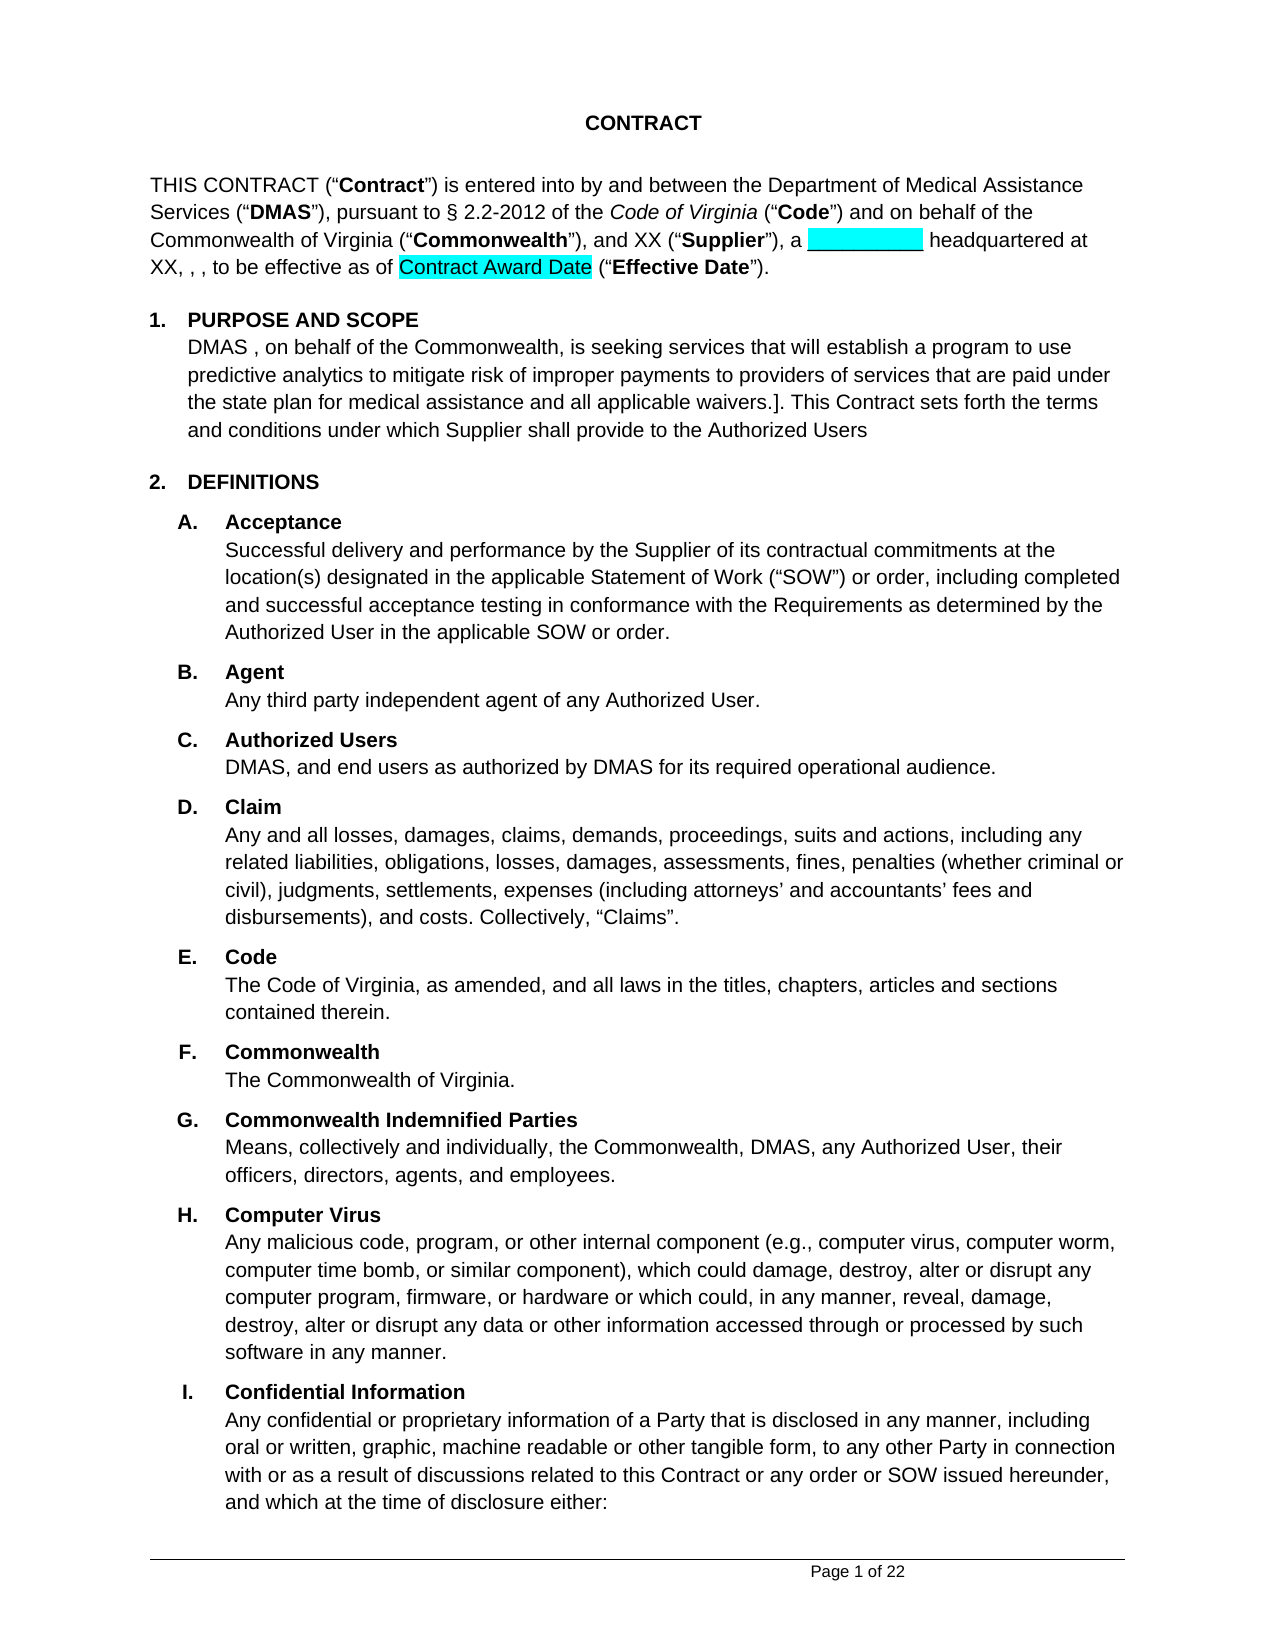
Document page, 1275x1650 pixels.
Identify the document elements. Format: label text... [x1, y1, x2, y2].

list DMAS, and end users as authorized by DMAS for its required operational audience. [225, 755, 1125, 779]
text The Code of Virginia, as amended, and all laws in the titles, chapters, articles and sections contained therein. [225, 972, 1125, 1024]
subtitle Acceptance [187, 510, 1125, 534]
subtitle Commonwealth Indemnified Parties [187, 1107, 1125, 1131]
text Any and all losses, damages, claims, demands, proceedings, suits and actions, including any related liabilities, obligations, losses, damages, assessments, fines, penalties (whether criminal or civil), judgments, settlements, expenses (including attorneys’ and accountants’ fees and disbursements), and costs. Collectively, “Claims”. [225, 822, 1125, 929]
text The Commonwealth of Virginia. [225, 1067, 1125, 1091]
subtitle Claim [187, 795, 1125, 819]
subtitle Confidential Information [187, 1380, 1125, 1404]
subtitle Agent [187, 660, 1125, 684]
subtitle Commonwealth [187, 1040, 1125, 1064]
text THIS CONTRACT (“Contract”) is entered into by and between the Department of Medical Assistance Services (“DMAS”), pursuant to § 2.2-2012 of the Code of Virginia (“Code”) and on behalf of the Commonwealth of Virginia (“Commonwealth”), and XX (“Supplier”), a __________ headquartered at XX, , , to be effective as of Contract Award Date (“Effective Date”). [150, 172, 1125, 279]
text Any confidential or proprietary information of a Party that is disclosed in any manner, including oral or written, graphic, machine readable or other tangible form, to any other Party in connection with or as a result of discussions related to this Contract or any order or SOW issued hereunder, and which at the time of disclosure either: [225, 1407, 1125, 1514]
text Successful delivery and performance by the Supplier of its contractual commitments at the location(s) designated in the applicable Statement of Work (“SOW”) or order, including completed and successful acceptance testing in conformance with the Requirements as determined by the Authorized User in the applicable SOW or order. [225, 537, 1125, 644]
text DMAS , on behalf of the Commonwealth, is seeking services that will establish a program to use predictive analytics to mitigate risk of improper payments to providers of services that are paid under the state plan for medical assistance and all applicable waivers.]. This Contract sets forth the terms and conditions under which Supplier shall provide to the Authorized Users [187, 335, 1125, 441]
subtitle Authorized Users [187, 727, 1125, 751]
subtitle PURPOSE AND SCOPE [157, 307, 1125, 331]
subtitle Code [187, 945, 1125, 969]
title Contract [161, 111, 1125, 135]
text Means, collectively and individually, the Commonwealth, DMAS, any Authorized User, their officers, directors, agents, and employees. [225, 1135, 1125, 1186]
subtitle DEFINITIONS [157, 470, 1125, 494]
subtitle Computer Virus [187, 1202, 1125, 1226]
text Any malicious code, program, or other internal component (e.g., computer virus, computer worm, computer time bomb, or similar component), which could damage, destroy, alter or disrupt any computer program, firmware, or hardware or which could, in any manner, reveal, damage, destroy, alter or disrupt any data or other information accessed through or processed by such software in any manner. [225, 1230, 1125, 1364]
text Any third party independent agent of any Authorized User. [225, 687, 1125, 711]
